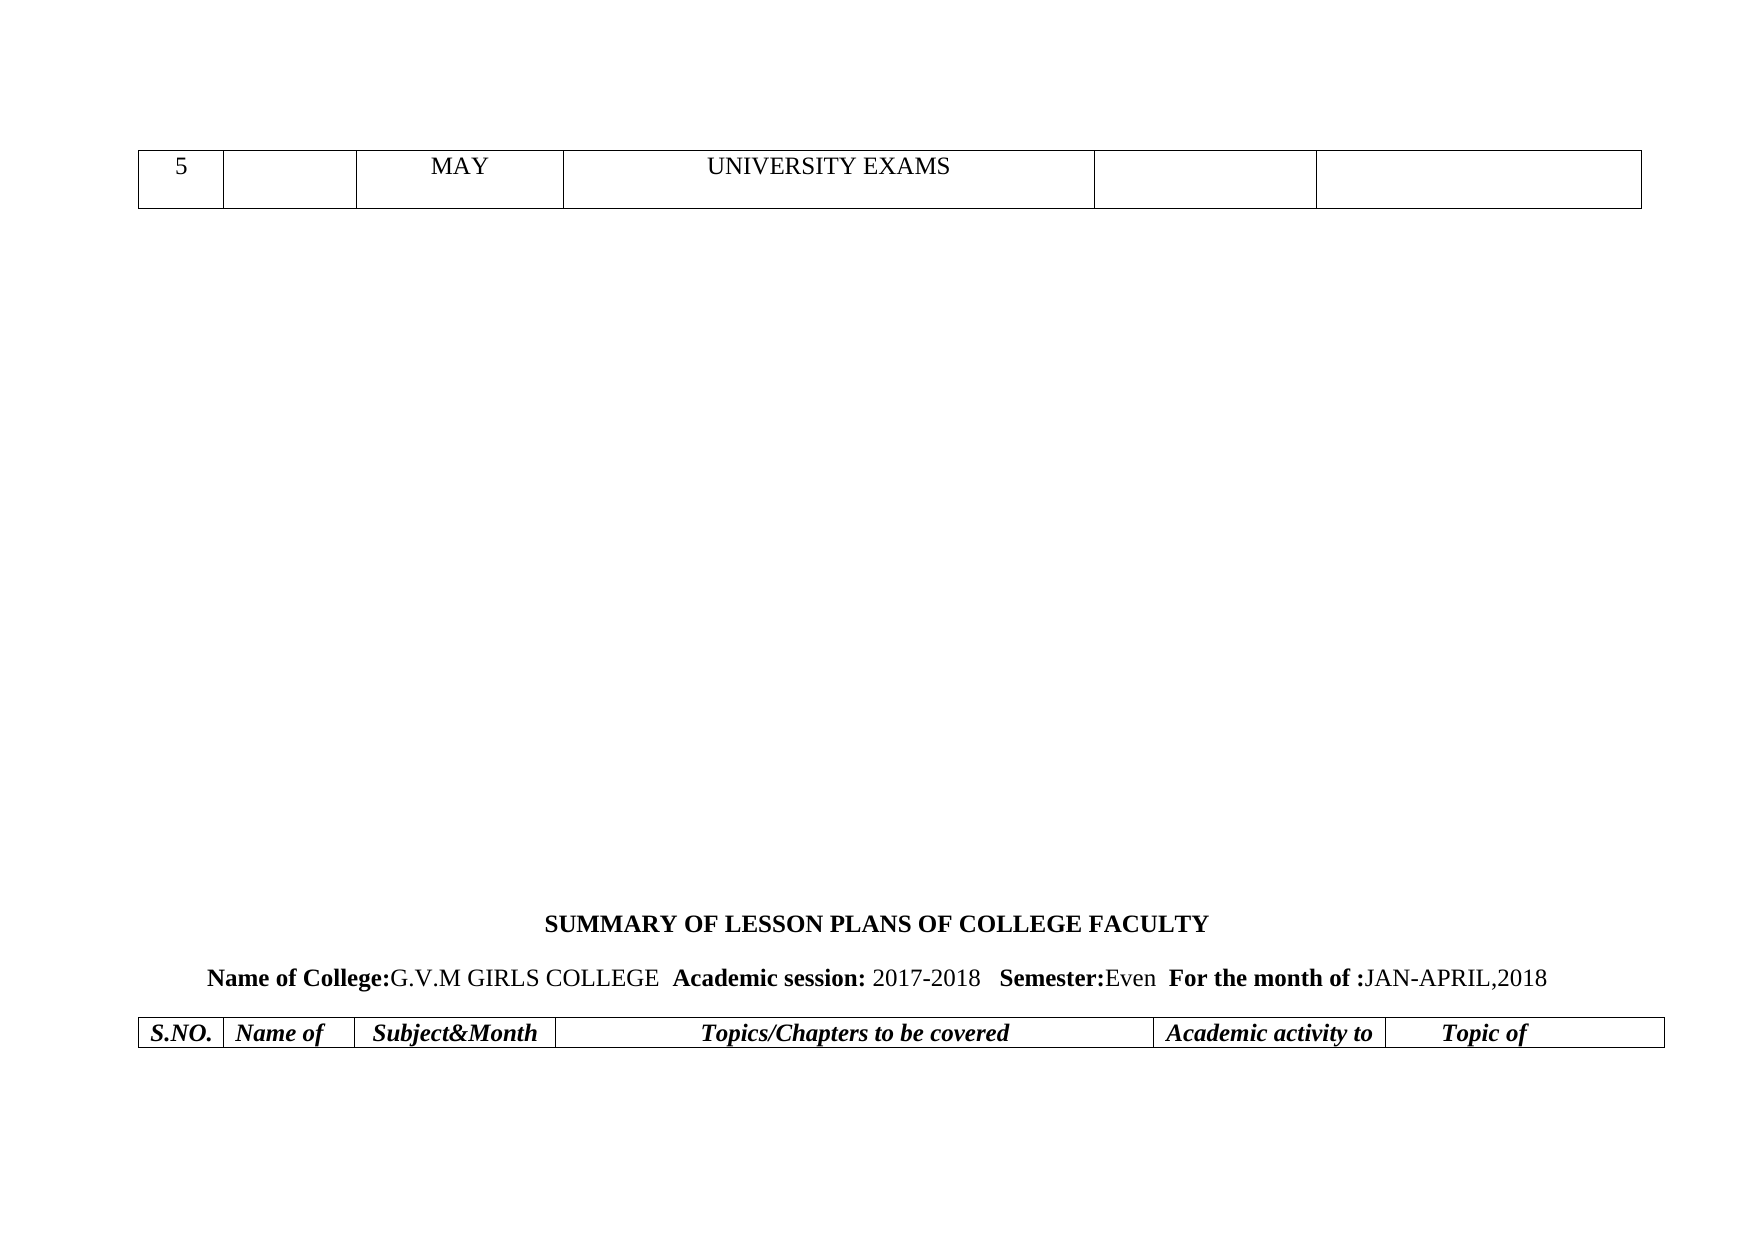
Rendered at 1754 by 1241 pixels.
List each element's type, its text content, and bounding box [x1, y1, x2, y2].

text SUMMARY OF LESSON PLANS OF COLLEGE FACULTY [150, 909, 1604, 938]
table_cell [1095, 151, 1316, 208]
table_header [1154, 1018, 1385, 1047]
table_cell 5 [139, 151, 223, 208]
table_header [556, 1018, 1153, 1047]
table_header Subject&Month [355, 1018, 555, 1047]
table_cell MAY [357, 151, 563, 208]
table_cell UNIVERSITY EXAMS [564, 151, 1094, 208]
text Name of College:G.V.M GIRLS COLLEGE Academic session: 2017-2018 Semester:Even For the month of :JAN-APRIL,2018 [150, 963, 1604, 992]
table_cell [224, 151, 356, 208]
table_cell [1317, 151, 1641, 208]
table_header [1386, 1018, 1664, 1047]
table_header S.NO. [139, 1018, 223, 1047]
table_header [224, 1018, 354, 1047]
